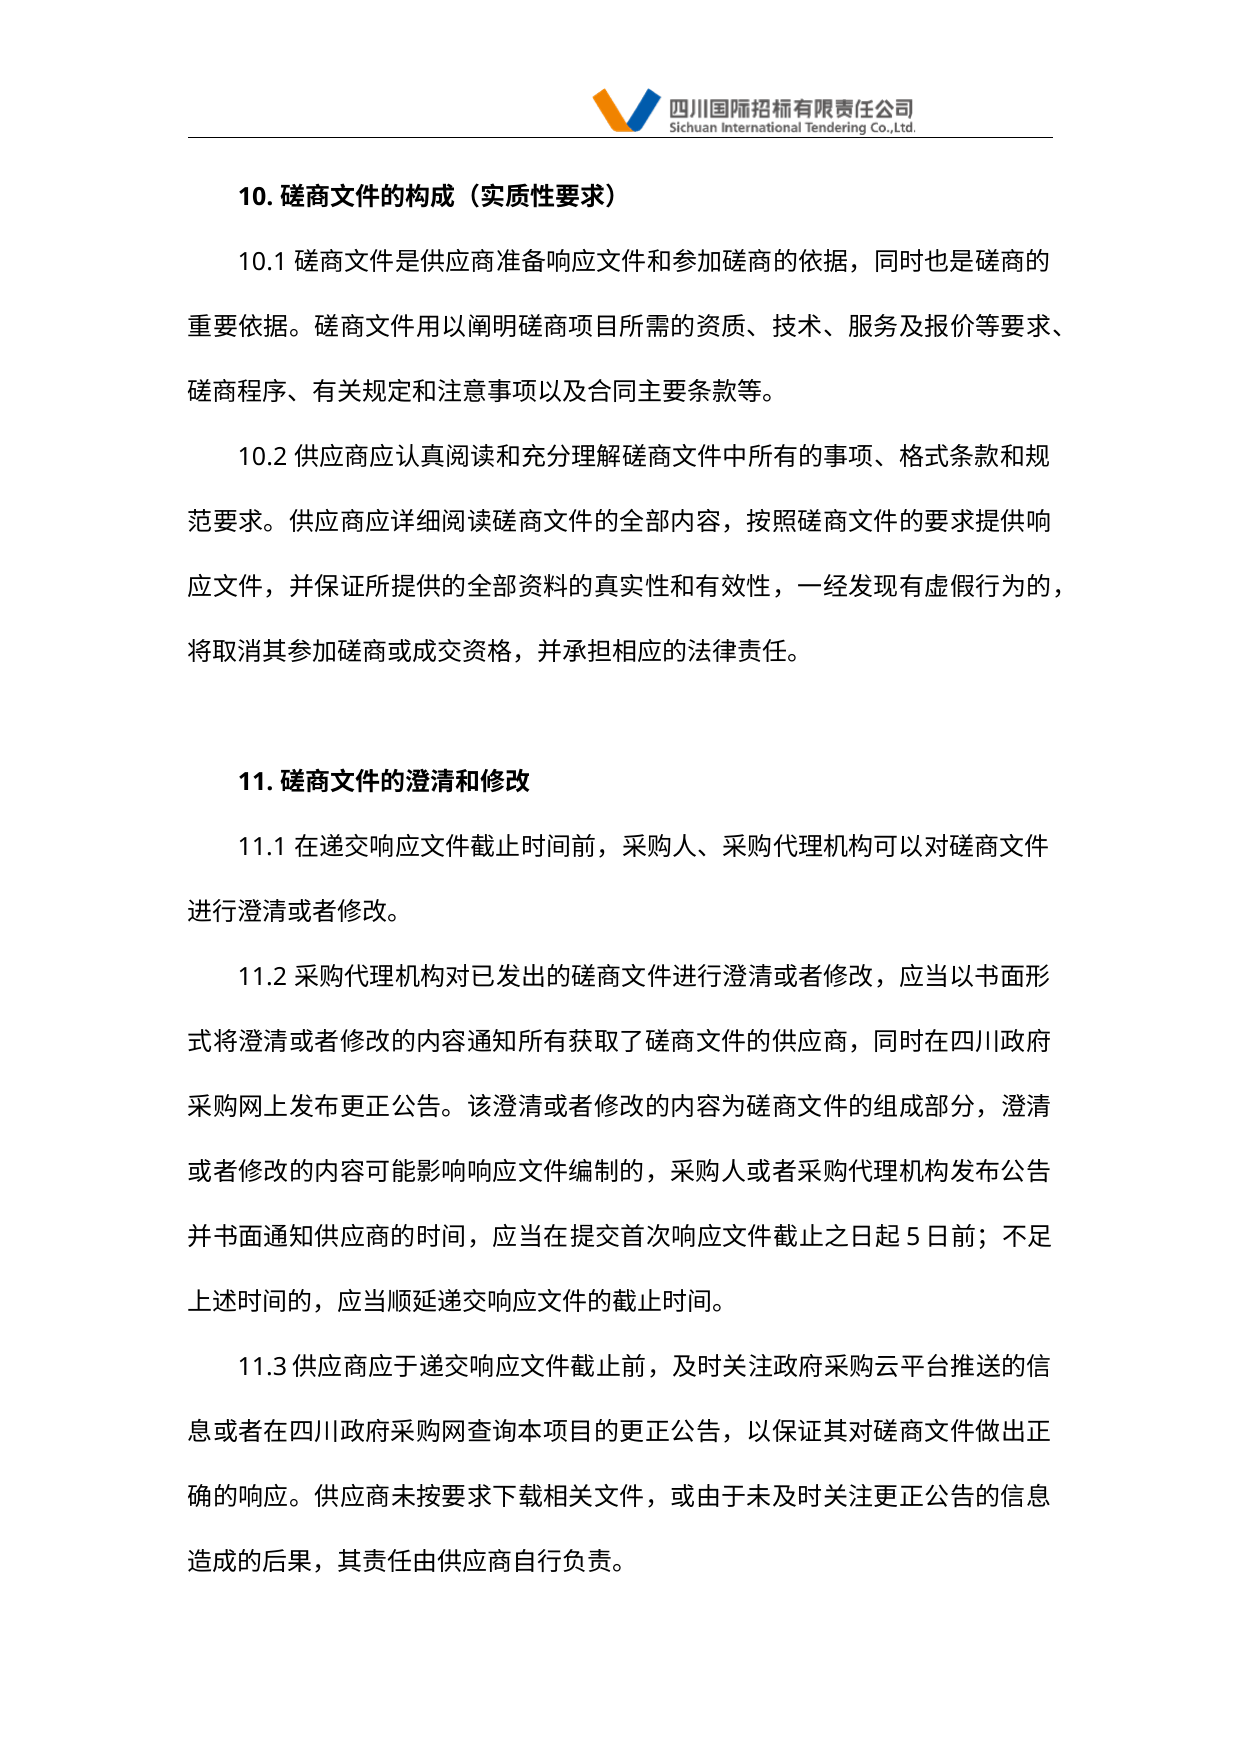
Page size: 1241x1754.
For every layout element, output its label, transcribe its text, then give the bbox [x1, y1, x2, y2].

text 11.3供应商应于递交响应文件截止前，及时关注政府采购云平台推送的信息或者在四川政府采购网查询本项目的更正公告，以保证其对磋商文件做出正确的响应。供应商未按要求下载相关文件，或由于未及时关注更正公告的信息造成的后果，其责任由供应商自行负责。 [187, 1332, 1053, 1592]
text 11.2 采购代理机构对已发出的磋商文件进行澄清或者修改，应当以书面形式将澄清或者修改的内容通知所有获取了磋商文件的供应商，同时在四川政府采购网上发布更正公告。该澄清或者修改的内容为磋商文件的组成部分，澄清或者修改的内容可能影响响应文件编制的，采购人或者采购代理机构发布公告并书面通知供应商的时间，应当在提交首次响应文件截止之日起5日前；不足上述时间的，应当顺延递交响应文件的截止时间。 [187, 942, 1053, 1332]
subtitle 10. 磋商文件的构成（实质性要求） [187, 162, 1053, 227]
text 10.1 磋商文件是供应商准备响应文件和参加磋商的依据，同时也是磋商的重要依据。磋商文件用以阐明磋商项目所需的资质、技术、服务及报价等要求、磋商程序、有关规定和注意事项以及合同主要条款等。 [187, 227, 1053, 422]
text 10.2 供应商应认真阅读和充分理解磋商文件中所有的事项、格式条款和规范要求。供应商应详细阅读磋商文件的全部内容，按照磋商文件的要求提供响应文件，并保证所提供的全部资料的真实性和有效性，一经发现有虚假行为的，将取消其参加磋商或成交资格，并承担相应的法律责任。 [187, 422, 1053, 682]
picture [592, 88, 916, 135]
text 11.1 在递交响应文件截止时间前，采购人、采购代理机构可以对磋商文件进行澄清或者修改。 [187, 812, 1053, 942]
subtitle 11. 磋商文件的澄清和修改 [187, 747, 1053, 812]
